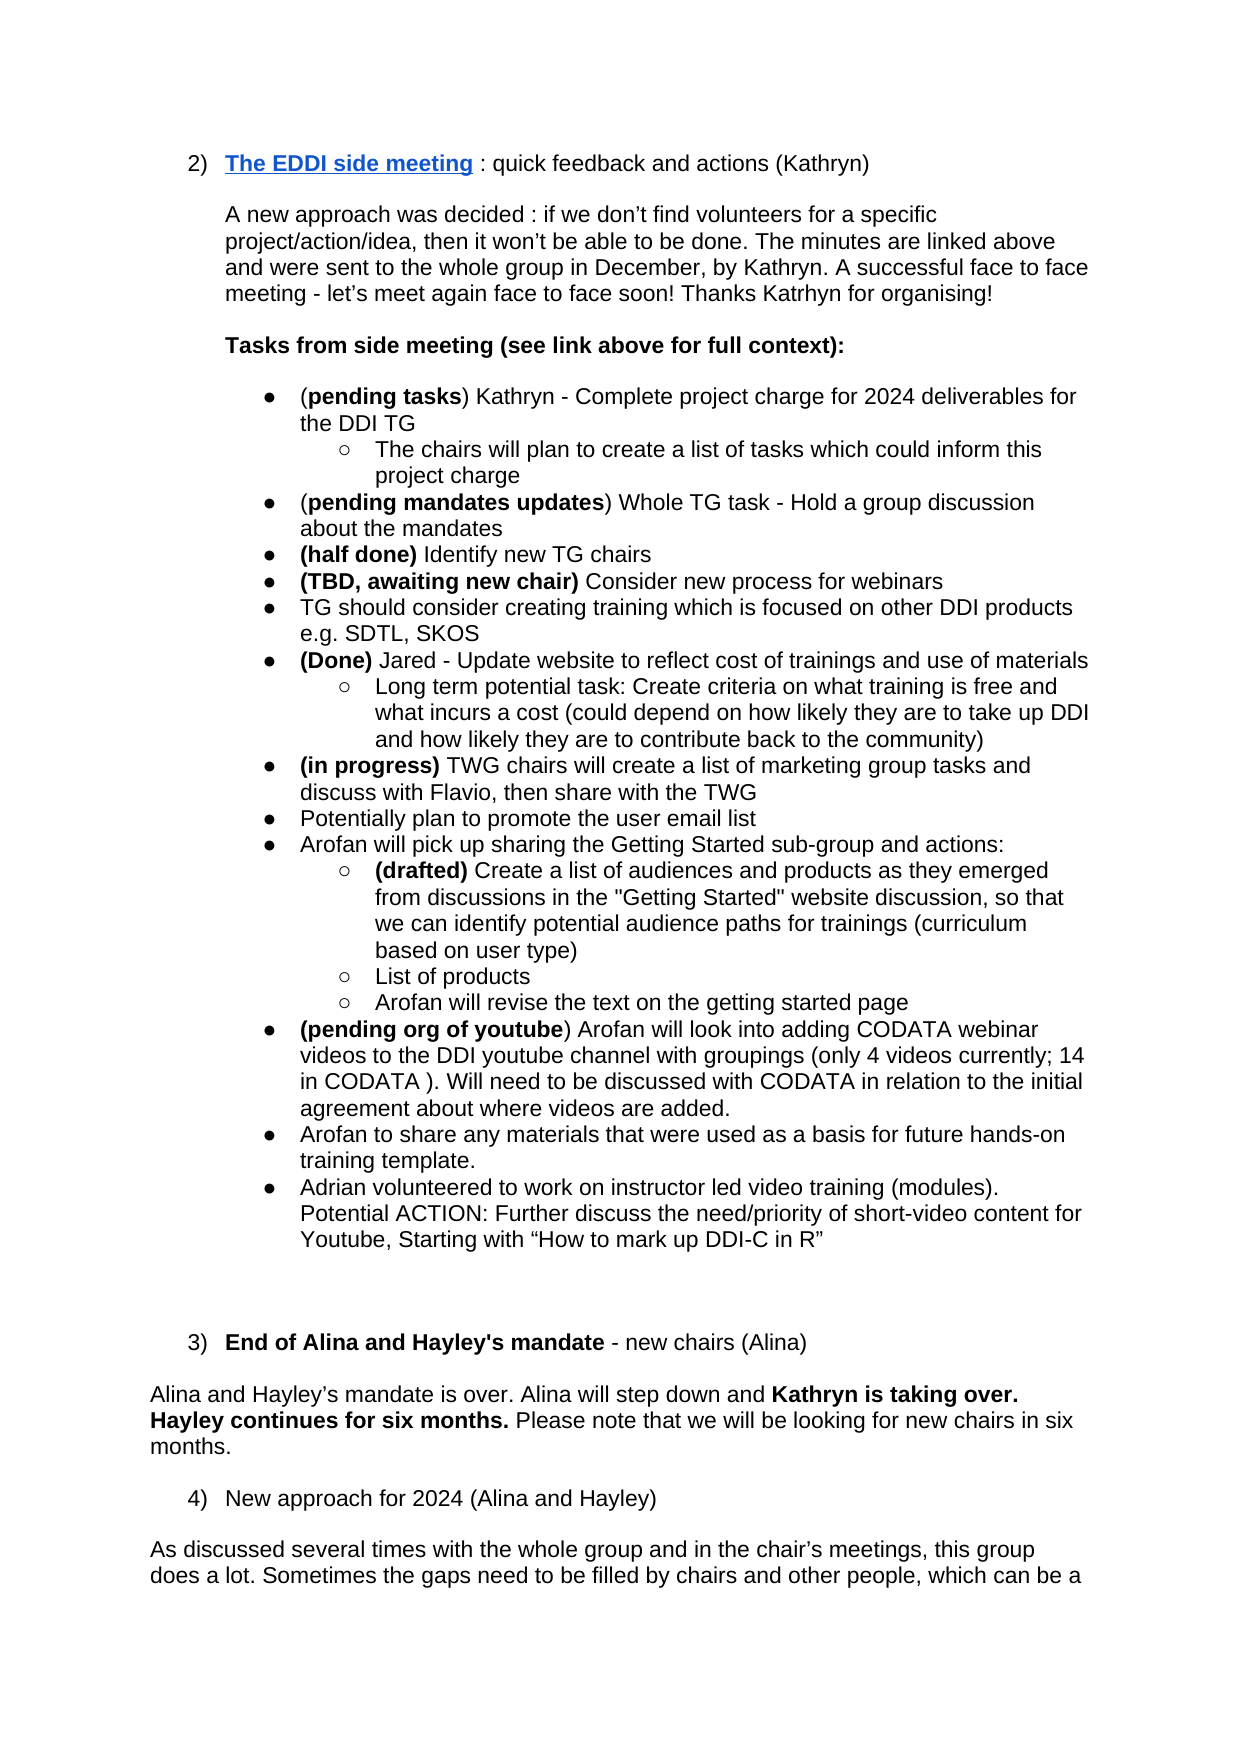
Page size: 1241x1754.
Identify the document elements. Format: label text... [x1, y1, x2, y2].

list Adrian volunteered to work on instructor led video training (modules). Potential ACTION: Further discuss the need/priority of short-video content for Youtube, Starting with “How to mark up DDI-C in R” [262, 1174, 1090, 1253]
list TG should consider creating training which is focused on other DDI products e.g. SDTL, SKOS [262, 594, 1090, 647]
list List of products [337, 963, 1090, 989]
list (pending mandates updates) Whole TG task - Hold a group discussion about the mandates [262, 488, 1090, 541]
list Long term potential task: Create criteria on what training is free and what incurs a cost (could depend on how likely they are to take up DDI and how likely they are to contribute back to the community) [337, 673, 1090, 752]
text Tasks from side meeting (see link above for full context): [225, 332, 1090, 358]
list End of Alina and Hayley's mandate - new chairs (Alina) [187, 1329, 1090, 1356]
list (TBD, awaiting new chair) Consider new process for webinars [262, 568, 1090, 594]
list (pending tasks) Kathryn - Complete project charge for 2024 deliverables for the DDI TG [262, 383, 1090, 436]
list (in progress) TWG chairs will create a list of marketing group tasks and discuss with Flavio, then share with the TWG [262, 752, 1090, 805]
list New approach for 2024 (Alina and Hayley) [187, 1484, 1090, 1511]
list (Done) Jared - Update website to reflect cost of trainings and use of materials [262, 647, 1090, 673]
list Arofan will revise the text on the getting started page [337, 989, 1090, 1016]
list (pending org of youtube) Arofan will look into adding CODATA webinar videos to the DDI youtube channel with groupings (only 4 videos currently; 14 in CODATA ). Will need to be discussed with CODATA in relation to the initial agreement about where videos are added. [262, 1016, 1090, 1121]
text A new approach was decided : if we don’t find volunteers for a specific project/action/idea, then it won’t be able to be done. The minutes are linked above and were sent to the whole group in December, by Kathryn. A successful face to face meeting - let’s meet again face to face soon! Thanks Katrhyn for organising! [225, 201, 1090, 307]
text Alina and Hayley’s mandate is over. Alina will step down and Kathryn is taking over. Hayley continues for six months. Please note that we will be looking for new chairs in six months. [150, 1381, 1090, 1459]
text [150, 1536, 1090, 1589]
list The chairs will plan to create a list of tasks which could inform this project charge [337, 436, 1090, 488]
list Potentially plan to promote the user email list [262, 805, 1090, 831]
list (half done) Identify new TG chairs [262, 541, 1090, 568]
list The EDDI side meeting : quick feedback and actions (Kathryn) [187, 150, 1090, 176]
list Arofan will pick up sharing the Getting Started sub-group and actions: [262, 831, 1090, 857]
list Arofan to share any materials that were used as a basis for future hands-on training template. [262, 1121, 1090, 1174]
list (drafted) Create a list of audiences and products as they emerged from discussions in the "Getting Started" website discussion, so that we can identify potential audience paths for trainings (curriculum based on user type) [337, 857, 1090, 963]
